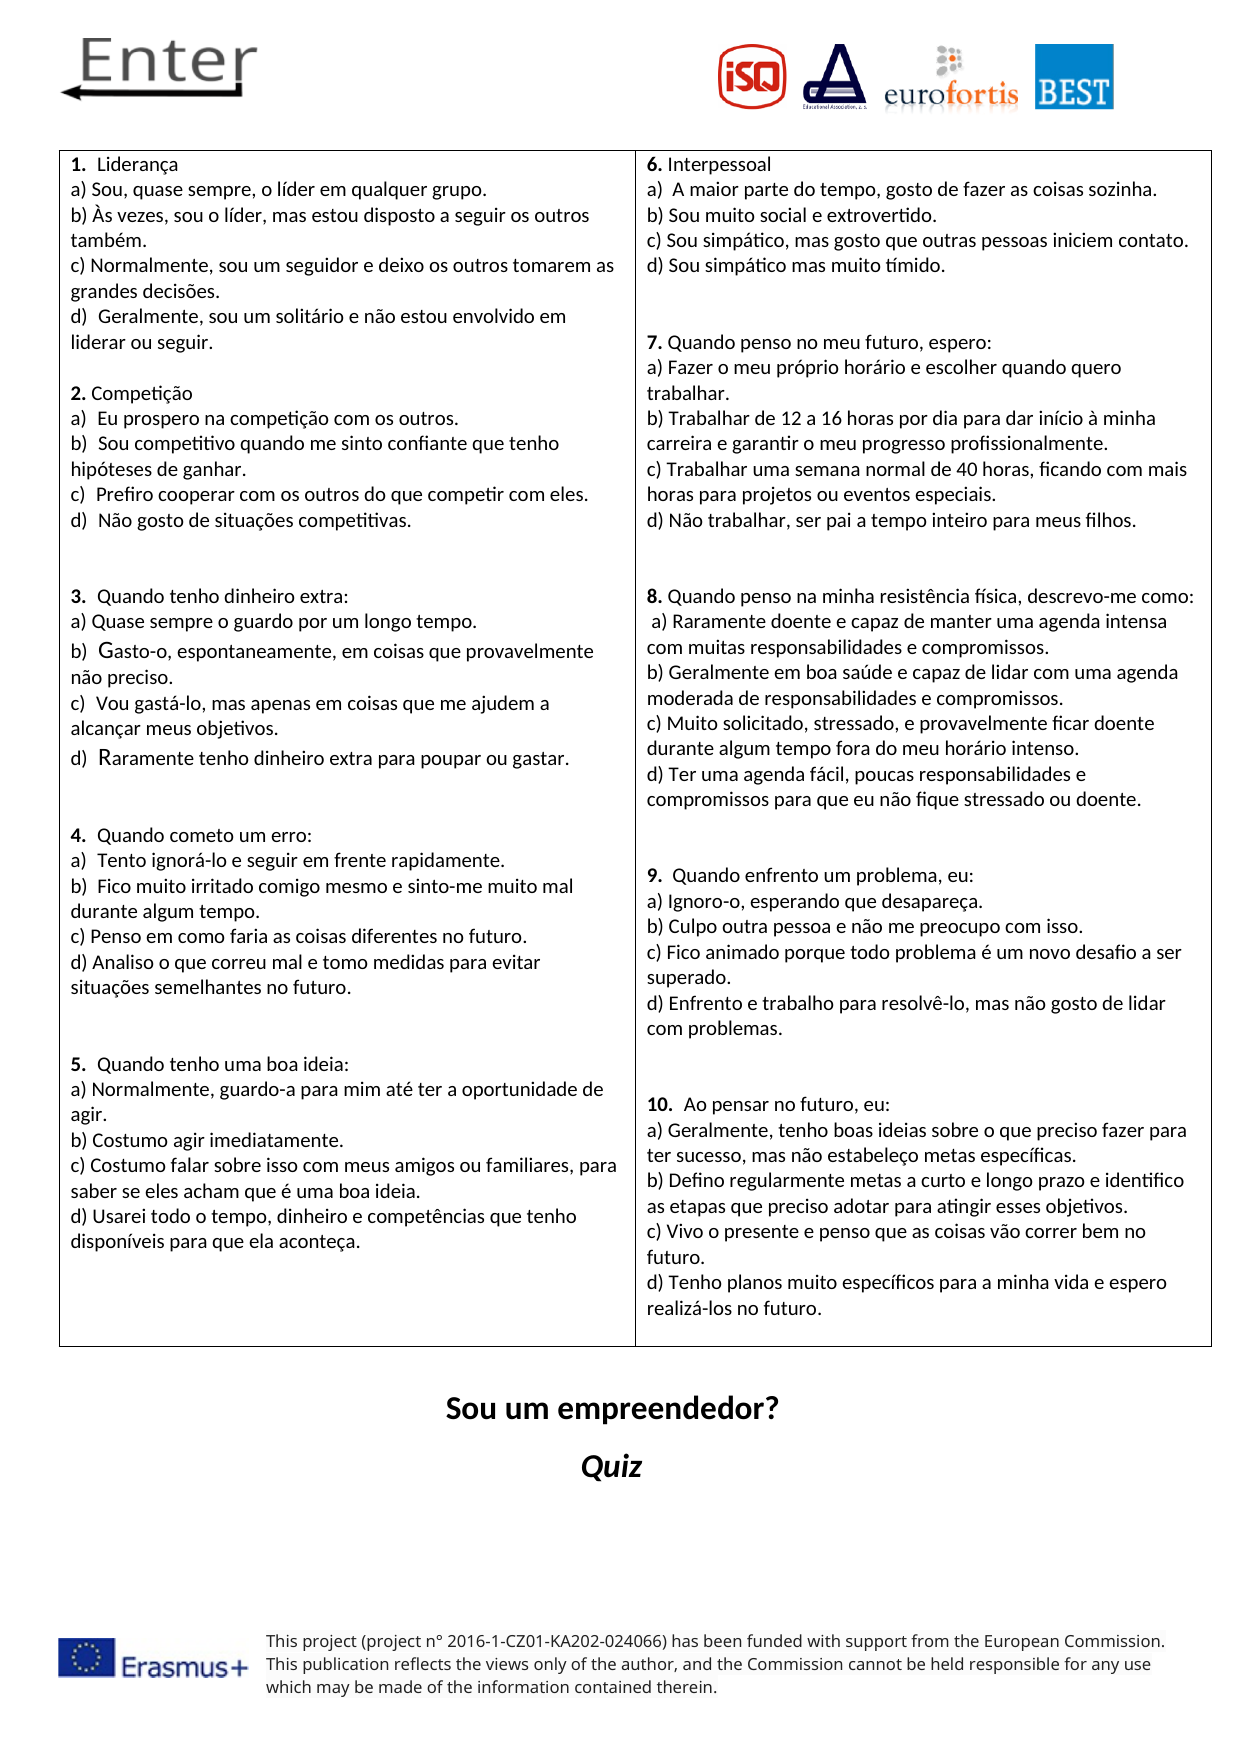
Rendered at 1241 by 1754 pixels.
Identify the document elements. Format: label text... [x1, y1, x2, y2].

text Quiz [59, 1445, 1167, 1486]
table_header 1. Liderança a) Sou, quase sempre, o líder em qualquer grupo. b) Às vezes, sou o líder, mas estou disposto a seguir os outros também. c) Normalmente, sou um seguidor e deixo os outros tomarem as grandes decisões. d) Geralmente, sou um solitário e não estou envolvido em liderar ou seguir. 2. Competição a) Eu prospero na competição com os outros. b) Sou competitivo quando me sinto confiante que tenho hipóteses de ganhar. c) Prefiro cooperar com os outros do que competir com eles. d) Não gosto de situações competitivas. 3. Quando tenho dinheiro extra: a) Quase sempre o guardo por um longo tempo. b) Gasto-o, espontaneamente, em coisas que provavelmente não preciso. c) Vou gastá-lo, mas apenas em coisas que me ajudem a alcançar meus objetivos. d) Raramente tenho dinheiro extra para poupar ou gastar. 4. Quando cometo um erro: a) Tento ignorá-lo e seguir em frente rapidamente. b) Fico muito irritado comigo mesmo e sinto-me muito mal durante algum tempo. c) Penso em como faria as coisas diferentes no futuro. d) Analiso o que correu mal e tomo medidas para evitar situações semelhantes no futuro. 5. Quando tenho uma boa ideia: a) Normalmente, guardo-a para mim até ter a oportunidade de agir. b) Costumo agir imediatamente. c) Costumo falar sobre isso com meus amigos ou familiares, para saber se eles acham que é uma boa ideia. d) Usarei todo o tempo, dinheiro e competências que tenho disponíveis para que ela aconteça. [60, 151, 635, 1346]
picture [59, 38, 258, 102]
table_header 6. Interpessoal a) A maior parte do tempo, gosto de fazer as coisas sozinha. b) Sou muito social e extrovertido. c) Sou simpático, mas gosto que outras pessoas iniciem contato. d) Sou simpático mas muito tímido. 7. Quando penso no meu futuro, espero: a) Fazer o meu próprio horário e escolher quando quero trabalhar. b) Trabalhar de 12 a 16 horas por dia para dar início à minha carreira e garantir o meu progresso profissionalmente. c) Trabalhar uma semana normal de 40 horas, ficando com mais horas para projetos ou eventos especiais. d) Não trabalhar, ser pai a tempo inteiro para meus filhos. 8. Quando penso na minha resistência física, descrevo-me como: a) Raramente doente e capaz de manter uma agenda intensa com muitas responsabilidades e compromissos. b) Geralmente em boa saúde e capaz de lidar com uma agenda moderada de responsabilidades e compromissos. c) Muito solicitado, stressado, e provavelmente ficar doente durante algum tempo fora do meu horário intenso. d) Ter uma agenda fácil, poucas responsabilidades e compromissos para que eu não fique stressado ou doente. 9. Quando enfrento um problema, eu: a) Ignoro-o, esperando que desapareça. b) Culpo outra pessoa e não me preocupo com isso. c) Fico animado porque todo problema é um novo desafio a ser superado. d) Enfrento e trabalho para resolvê-lo, mas não gosto de lidar com problemas. 10. Ao pensar no futuro, eu: a) Geralmente, tenho boas ideias sobre o que preciso fazer para ter sucesso, mas não estabeleço metas específicas. b) Defino regularmente metas a curto e longo prazo e identifico as etapas que preciso adotar para atingir esses objetivos. c) Vivo o presente e penso que as coisas vão correr bem no futuro. d) Tenho planos muito específicos para a minha vida e espero realizá-los no futuro. [636, 151, 1211, 1346]
text Sou um empreendedor? [59, 1387, 1167, 1428]
picture [58, 1638, 249, 1678]
picture [702, 26, 1130, 122]
